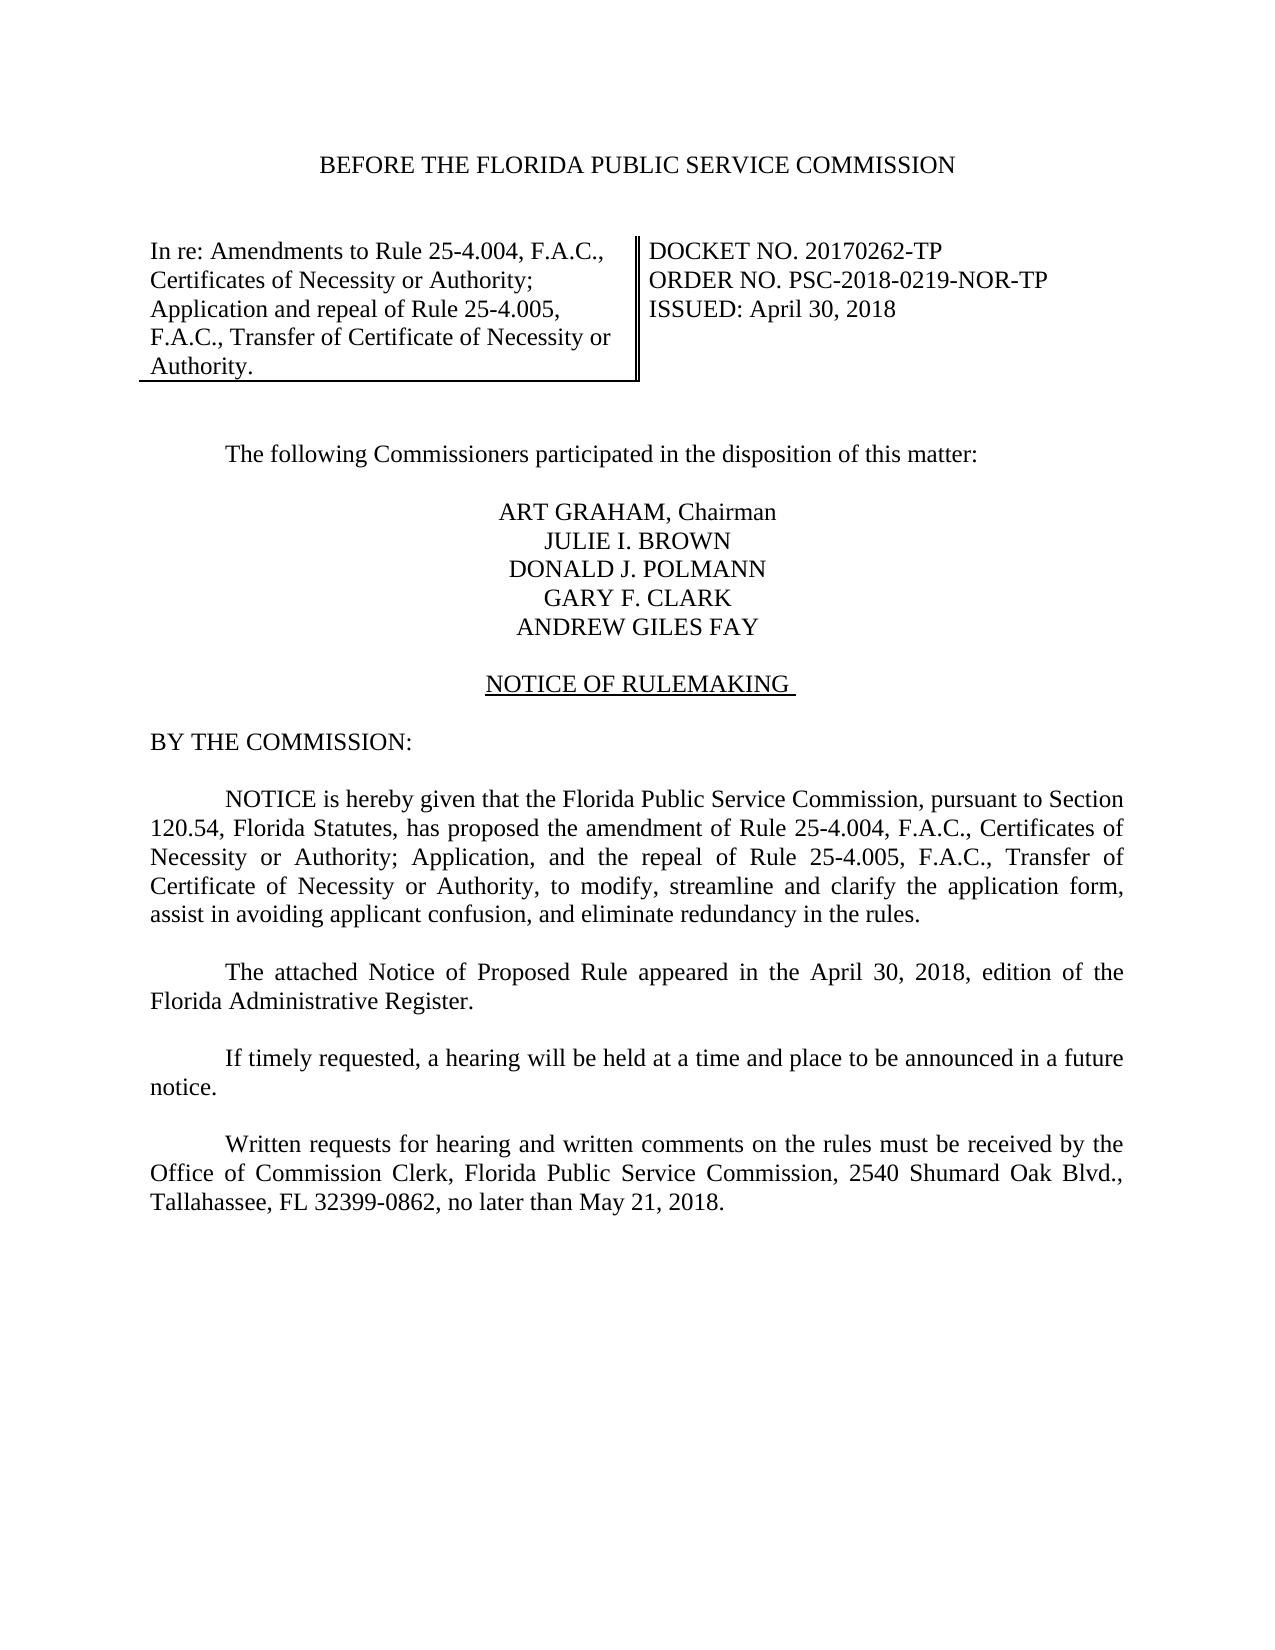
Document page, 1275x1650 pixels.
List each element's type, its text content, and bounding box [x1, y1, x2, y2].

text GARY F. CLARK [150, 583, 1125, 612]
text ANDREW GILES FAY [150, 612, 1125, 641]
text BY THE COMMISSION: [150, 727, 1125, 756]
subtitle BEFORE THE FLORIDA PUBLIC SERVICE COMMISSION [150, 150, 1125, 179]
text JULIE I. BROWN [150, 526, 1125, 554]
text ART GRAHAM, Chairman [150, 497, 1125, 526]
text DONALD J. POLMANN [150, 554, 1125, 583]
text NOTICE OF RULEMAKING [150, 669, 1125, 698]
text The following Commissioners participated in the disposition of this matter: [150, 439, 1125, 468]
table_header In re: Amendments to Rule 25-4.004, F.A.C., Certificates of Necessity or Authority; Application and repeal of Rule 25-4.005, F.A.C., Transfer of Certificate of Necessity or Authority. [139, 236, 635, 380]
text If timely requested, a hearing will be held at a time and place to be announced in a future notice. [150, 1043, 1125, 1101]
text Written requests for hearing and written comments on the rules must be received by the Office of Commission Clerk, Florida Public Service Commission, 2540 Shumard Oak Blvd., Tallahassee, FL 32399-0862, no later than May 21, 2018. [150, 1129, 1125, 1216]
text The attached Notice of Proposed Rule appeared in the April 30, 2018, edition of the Florida Administrative Register. [150, 957, 1125, 1014]
table_header DOCKET NO. 20170262-TP ORDER NO. PSC-2018-0219-NOR-TP ISSUED: April 30, 2018 [640, 236, 1136, 380]
text NOTICE is hereby given that the Florida Public Service Commission, pursuant to Section 120.54, Florida Statutes, has proposed the amendment of Rule 25-4.004, F.A.C., Certificates of Necessity or Authority; Application, and the repeal of Rule 25-4.005, F.A.C., Transfer of Certificate of Necessity or Authority, to modify, streamline and clarify the application form, assist in avoiding applicant confusion, and eliminate redundancy in the rules. [150, 784, 1125, 928]
